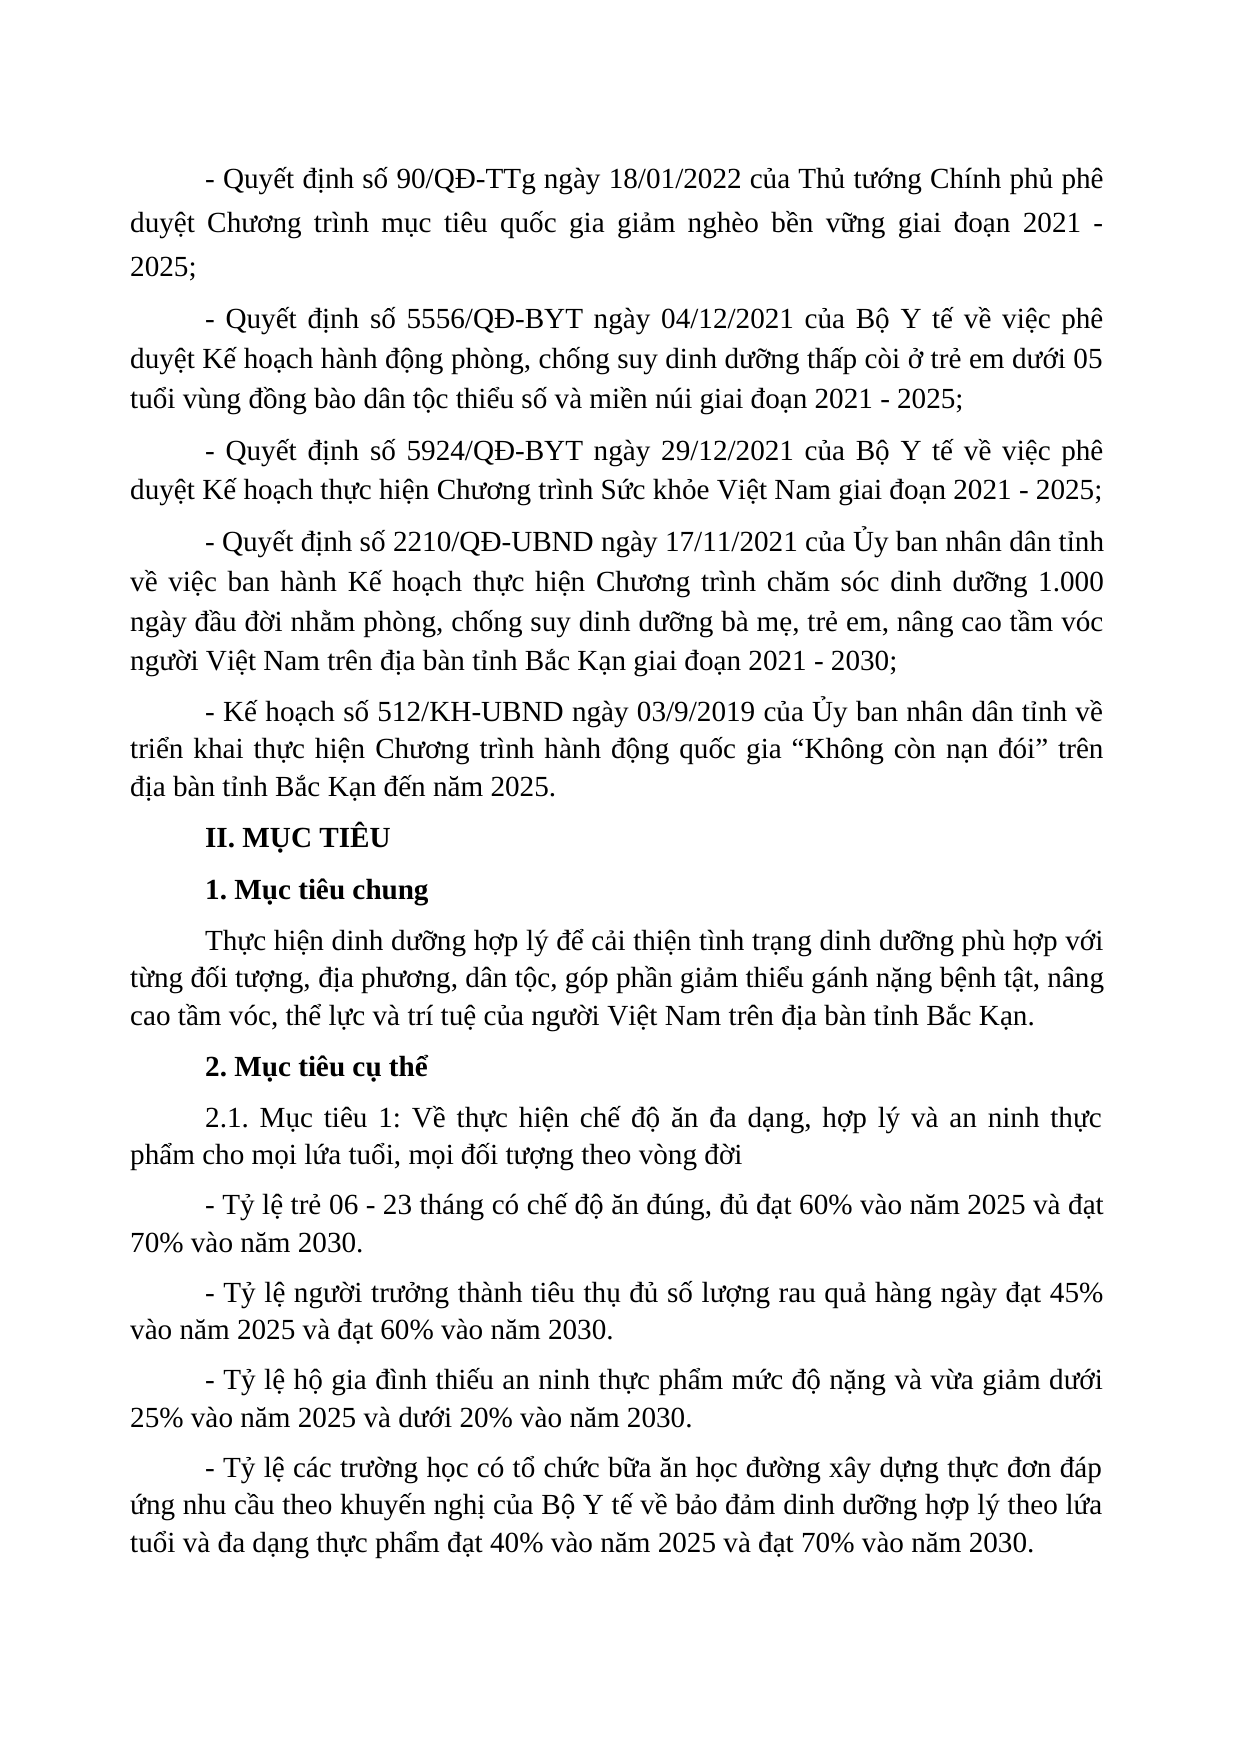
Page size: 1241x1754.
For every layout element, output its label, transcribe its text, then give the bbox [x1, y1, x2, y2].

text - Quyết định số 5924/QĐ-BYT ngày 29/12/2021 của Bộ Y tế về việc phê duyệt Kế hoạch thực hiện Chương trình Sức khỏe Việt Nam giai đoạn 2021 - 2025; [130, 428, 1104, 508]
text - Quyết định số 90/QĐ-TTg ngày 18/01/2022 của Thủ tướng Chính phủ phê duyệt Chương trình mục tiêu quốc gia giảm nghèo bền vững giai đoạn 2021 - 2025; [130, 153, 1104, 285]
text - Tỷ lệ trẻ 06 - 23 tháng có chế độ ăn đúng, đủ đạt 60% vào năm 2025 và đạt 70% vào năm 2030. [130, 1185, 1104, 1260]
text - Kế hoạch số 512/KH-UBND ngày 03/9/2019 của Ủy ban nhân dân tỉnh về triển khai thực hiện Chương trình hành động quốc gia “Không còn nạn đói” trên địa bàn tỉnh Bắc Kạn đến năm 2025. [130, 691, 1104, 803]
text Thực hiện dinh dưỡng hợp lý để cải thiện tình trạng dinh dưỡng phù hợp với từng đối tượng, địa phương, dân tộc, góp phần giảm thiểu gánh nặng bệnh tật, nâng cao tầm vóc, thể lực và trí tuệ của người Việt Nam trên địa bàn tỉnh Bắc Kạn. [130, 920, 1104, 1033]
text 2. Mục tiêu cụ thể [130, 1045, 1104, 1085]
text - Tỷ lệ người trưởng thành tiêu thụ đủ số lượng rau quả hàng ngày đạt 45% vào năm 2025 và đạt 60% vào năm 2030. [130, 1272, 1104, 1347]
text - Tỷ lệ các trường học có tổ chức bữa ăn học đường xây dựng thực đơn đáp ứng nhu cầu theo khuyến nghị của Bộ Y tế về bảo đảm dinh dưỡng hợp lý theo lứa tuổi và đa dạng thực phẩm đạt 40% vào năm 2025 và đạt 70% vào năm 2030. [130, 1447, 1104, 1560]
text - Quyết định số 2210/QĐ-UBND ngày 17/11/2021 của Ủy ban nhân dân tỉnh về việc ban hành Kế hoạch thực hiện Chương trình chăm sóc dinh dưỡng 1.000 ngày đầu đời nhằm phòng, chống suy dinh dưỡng bà mẹ, trẻ em, nâng cao tầm vóc người Việt Nam trên địa bàn tỉnh Bắc Kạn giai đoạn 2021 - 2030; [130, 520, 1104, 678]
text - Quyết định số 5556/QĐ-BYT ngày 04/12/2021 của Bộ Y tế về việc phê duyệt Kế hoạch hành động phòng, chống suy dinh dưỡng thấp còi ở trẻ em dưới 05 tuổi vùng đồng bào dân tộc thiểu số và miền núi giai đoạn 2021 - 2025; [130, 297, 1104, 416]
text 1. Mục tiêu chung [130, 868, 1104, 908]
subtitle II. MỤC TIÊU [130, 816, 1104, 856]
text - Tỷ lệ hộ gia đình thiếu an ninh thực phẩm mức độ nặng và vừa giảm dưới 25% vào năm 2025 và dưới 20% vào năm 2030. [130, 1360, 1104, 1435]
text 2.1. Mục tiêu 1: Về thực hiện chế độ ăn đa dạng, hợp lý và an ninh thực phẩm cho mọi lứa tuổi, mọi đối tượng theo vòng đời [130, 1097, 1104, 1172]
